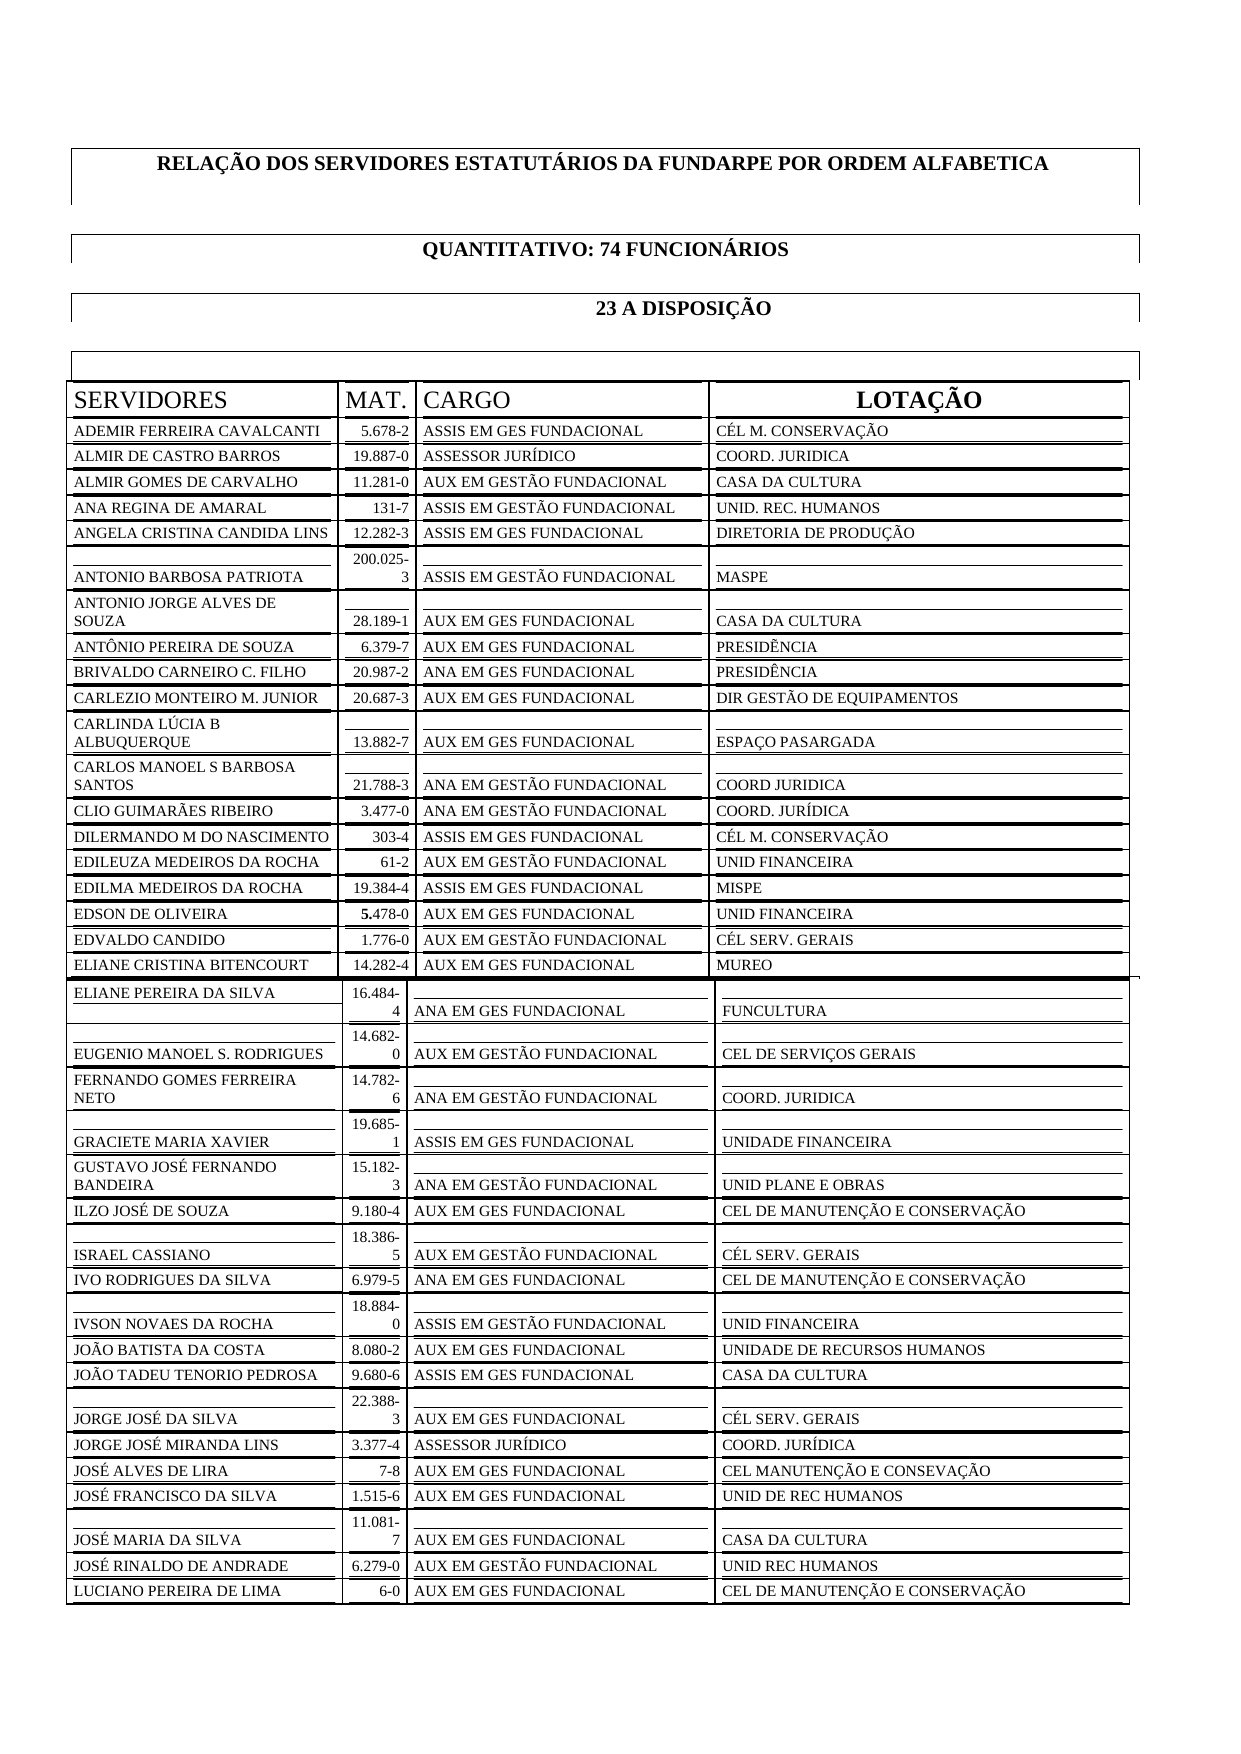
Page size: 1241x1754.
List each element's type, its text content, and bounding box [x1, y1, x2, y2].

table_cell COORD. JURÍDICA [710, 799, 1129, 823]
table_header LOTAÇÃO [710, 382, 1129, 417]
table_cell COORD JURIDICA [710, 755, 1129, 797]
table_cell ASSIS EM GES FUNDACIONAL [417, 825, 708, 849]
table_header ANA EM GES FUNDACIONAL [408, 981, 714, 1022]
table_cell COORD. JURIDICA [710, 444, 1129, 468]
table_cell ANTÔNIO PEREIRA DE SOUZA [67, 634, 337, 658]
table_cell CÉL SERV. GERAIS [716, 1389, 1129, 1431]
table_cell 14.682-0 [343, 1024, 406, 1066]
table_cell 18.386-5 [343, 1225, 406, 1266]
table_cell CÉL M. CONSERVAÇÃO [710, 825, 1129, 849]
table_cell JOÃO BATISTA DA COSTA [67, 1337, 342, 1362]
table_cell 131-7 [339, 496, 415, 520]
table_cell EUGENIO MANOEL S. RODRIGUES [67, 1024, 342, 1066]
table_cell UNID FINANCEIRA [716, 1294, 1129, 1336]
table_cell CÉL M. CONSERVAÇÃO [710, 418, 1129, 442]
table_cell ANGELA CRISTINA CANDIDA LINS [67, 521, 337, 545]
table_cell ALMIR DE CASTRO BARROS [67, 444, 337, 468]
table_cell AUX EM GES FUNDACIONAL [408, 1484, 714, 1508]
table_cell EDILMA MEDEIROS DA ROCHA [67, 876, 337, 900]
table_cell UNID REC HUMANOS [716, 1553, 1129, 1577]
table_cell ANTONIO JORGE ALVES DE SOUZA [67, 591, 337, 633]
table_cell AUX EM GESTÃO FUNDACIONAL [408, 1553, 714, 1577]
table_cell 200.025-3 [339, 547, 415, 589]
table_cell 6.979-5 [343, 1268, 406, 1292]
table_cell 19.685-1 [343, 1111, 406, 1153]
table_cell 14.282-4 [339, 953, 415, 976]
table_cell ASSIS EM GES FUNDACIONAL [417, 418, 708, 442]
text RELAÇÃO DOS SERVIDORES ESTATUTÁRIOS DA FUNDARPE POR ORDEM ALFABETICA [72, 149, 1139, 205]
table_cell JOSÉ MARIA DA SILVA [67, 1510, 342, 1552]
table_cell ASSIS EM GES FUNDACIONAL [408, 1363, 714, 1387]
table_cell ISRAEL CASSIANO [67, 1225, 342, 1266]
table_cell AUX EM GES FUNDACIONAL [408, 1199, 714, 1223]
table_cell ASSIS EM GESTÃO FUNDACIONAL [417, 547, 708, 589]
table_cell 3.377-4 [343, 1433, 406, 1457]
text QUANTITATIVO: 74 FUNCIONÁRIOS [72, 235, 1139, 263]
table_cell CEL DE MANUTENÇÃO E CONSERVAÇÃO [716, 1199, 1129, 1223]
table_cell 21.788-3 [339, 755, 415, 797]
table_cell 11.281-0 [339, 470, 415, 494]
table_cell CEL MANUTENÇÃO E CONSEVAÇÃO [716, 1458, 1129, 1482]
table_cell UNIDADE FINANCEIRA [716, 1111, 1129, 1153]
table_cell CLIO GUIMARÃES RIBEIRO [67, 799, 337, 823]
table_cell 61-2 [339, 850, 415, 874]
table_cell ANA EM GES FUNDACIONAL [408, 1268, 714, 1292]
table_cell AUX EM GESTÃO FUNDACIONAL [417, 927, 708, 952]
table_cell 14.782-6 [343, 1068, 406, 1110]
table_cell CARLINDA LÚCIA B ALBUQUERQUE [67, 712, 337, 753]
table_cell AUX EM GESTÃO FUNDACIONAL [417, 470, 708, 494]
table_cell CÉL SERV. GERAIS [710, 927, 1129, 952]
table_cell JORGE JOSÉ DA SILVA [67, 1389, 342, 1431]
table_cell 11.081-7 [343, 1510, 406, 1552]
table_header ELIANE PEREIRA DA SILVA [67, 981, 342, 1022]
table_header FUNCULTURA [716, 981, 1129, 1022]
table_cell ASSIS EM GES FUNDACIONAL [408, 1111, 714, 1153]
table_cell AUX EM GES FUNDACIONAL [408, 1337, 714, 1362]
table_cell EDILEUZA MEDEIROS DA ROCHA [67, 850, 337, 874]
table_cell PRESIDÊNCIA [710, 660, 1129, 684]
table_cell EDSON DE OLIVEIRA [67, 902, 337, 926]
table_cell AUX EM GES FUNDACIONAL [417, 634, 708, 658]
table_header SERVIDORES [67, 382, 337, 417]
table_header CARGO [417, 382, 708, 417]
table_cell 6.379-7 [339, 634, 415, 658]
table_cell IVO RODRIGUES DA SILVA [67, 1268, 342, 1292]
table_cell ANTONIO BARBOSA PATRIOTA [67, 547, 337, 589]
table_cell COORD. JURIDICA [716, 1068, 1129, 1110]
table_cell 20.987-2 [339, 660, 415, 684]
table_cell 18.884-0 [343, 1294, 406, 1336]
table_cell 9.180-4 [343, 1199, 406, 1223]
table_cell 9.680-6 [343, 1363, 406, 1387]
table_cell ESPAÇO PASARGADA [710, 712, 1129, 753]
table_header MAT. [339, 382, 415, 417]
table_cell ASSESSOR JURÍDICO [408, 1433, 714, 1457]
table_cell UNID. REC. HUMANOS [710, 496, 1129, 520]
table_cell DIRETORIA DE PRODUÇÃO [710, 521, 1129, 545]
table_cell BRIVALDO CARNEIRO C. FILHO [67, 660, 337, 684]
table_cell AUX EM GES FUNDACIONAL [408, 1579, 714, 1603]
table_cell JORGE JOSÉ MIRANDA LINS [67, 1433, 342, 1457]
table_cell GRACIETE MARIA XAVIER [67, 1111, 342, 1153]
table_cell ANA EM GES FUNDACIONAL [417, 660, 708, 684]
table_cell 1.776-0 [339, 927, 415, 952]
table_cell ANA EM GESTÃO FUNDACIONAL [417, 755, 708, 797]
table_cell ASSIS EM GES FUNDACIONAL [417, 876, 708, 900]
table_cell PRESIDẼNCIA [710, 634, 1129, 658]
table_cell LUCIANO PEREIRA DE LIMA [67, 1579, 342, 1603]
table_cell ASSIS EM GES FUNDACIONAL [417, 521, 708, 545]
table_cell 5.678-2 [339, 418, 415, 442]
table_cell AUX EM GES FUNDACIONAL [417, 686, 708, 710]
table_cell JOSÉ ALVES DE LIRA [67, 1458, 342, 1482]
table_cell ASSIS EM GESTÃO FUNDACIONAL [417, 496, 708, 520]
table_cell 5.478-0 [339, 902, 415, 926]
table_cell AUX EM GES FUNDACIONAL [417, 953, 708, 976]
table_cell AUX EM GES FUNDACIONAL [417, 712, 708, 753]
table_cell 12.282-3 [339, 521, 415, 545]
table_cell 19.887-0 [339, 444, 415, 468]
table_cell 1.515-6 [343, 1484, 406, 1508]
table_cell CEL DE SERVIÇOS GERAIS [716, 1024, 1129, 1066]
table_cell AUX EM GESTÃO FUNDACIONAL [408, 1225, 714, 1266]
table_cell CEL DE MANUTENÇÃO E CONSERVAÇÃO [716, 1579, 1129, 1603]
table_cell ANA EM GESTÃO FUNDACIONAL [408, 1155, 714, 1197]
table_cell MUREO [710, 953, 1129, 976]
table_cell ASSESSOR JURÍDICO [417, 444, 708, 468]
table_cell ASSIS EM GESTÃO FUNDACIONAL [408, 1294, 714, 1336]
table_cell UNIDADE DE RECURSOS HUMANOS [716, 1337, 1129, 1362]
table_cell UNID DE REC HUMANOS [716, 1484, 1129, 1508]
table_cell ANA REGINA DE AMARAL [67, 496, 337, 520]
table_cell UNID FINANCEIRA [710, 902, 1129, 926]
table_cell MASPE [710, 547, 1129, 589]
table_cell ANA EM GESTÃO FUNDACIONAL [417, 799, 708, 823]
table_cell JOSÉ RINALDO DE ANDRADE [67, 1553, 342, 1577]
table_cell EDVALDO CANDIDO [67, 927, 337, 952]
table_cell JOÃO TADEU TENORIO PEDROSA [67, 1363, 342, 1387]
table_cell AUX EM GESTÃO FUNDACIONAL [417, 850, 708, 874]
table_cell ELIANE CRISTINA BITENCOURT [67, 953, 337, 977]
table_cell ILZO JOSÉ DE SOUZA [67, 1199, 342, 1223]
table_cell COORD. JURÍDICA [716, 1433, 1129, 1457]
table_cell MISPE [710, 876, 1129, 900]
table_cell 19.384-4 [339, 876, 415, 900]
table_cell 3.477-0 [339, 799, 415, 823]
table_cell 20.687-3 [339, 686, 415, 710]
table_cell 6.279-0 [343, 1553, 406, 1577]
table_cell IVSON NOVAES DA ROCHA [67, 1294, 342, 1336]
table_cell AUX EM GES FUNDACIONAL [408, 1389, 714, 1431]
table_cell 303-4 [339, 825, 415, 849]
table_cell UNID FINANCEIRA [710, 850, 1129, 874]
table_cell 28.189-1 [339, 591, 415, 633]
table_cell AUX EM GES FUNDACIONAL [417, 591, 708, 633]
table_cell CÉL SERV. GERAIS [716, 1225, 1129, 1266]
table_cell FERNANDO GOMES FERREIRA NETO [67, 1068, 342, 1110]
table_cell CEL DE MANUTENÇÃO E CONSERVAÇÃO [716, 1268, 1129, 1292]
table_cell DIR GESTÃO DE EQUIPAMENTOS [710, 686, 1129, 710]
table_cell UNID PLANE E OBRAS [716, 1155, 1129, 1197]
table_cell 13.882-7 [339, 712, 415, 753]
table_cell CARLEZIO MONTEIRO M. JUNIOR [67, 686, 337, 710]
table_cell ALMIR GOMES DE CARVALHO [67, 470, 337, 494]
table_cell CASA DA CULTURA [716, 1510, 1129, 1552]
table_cell AUX EM GES FUNDACIONAL [408, 1510, 714, 1552]
table_cell 7-8 [343, 1458, 406, 1482]
table_cell CASA DA CULTURA [716, 1363, 1129, 1387]
table_cell GUSTAVO JOSÉ FERNANDO BANDEIRA [67, 1155, 342, 1197]
table_cell CASA DA CULTURA [710, 591, 1129, 633]
table_cell 22.388-3 [343, 1389, 406, 1431]
table_cell 15.182-3 [343, 1155, 406, 1197]
table_cell ADEMIR FERREIRA CAVALCANTI [67, 418, 337, 442]
text 23 A DISPOSIÇÃO [72, 294, 1139, 322]
table_cell CASA DA CULTURA [710, 470, 1129, 494]
table_cell JOSÉ FRANCISCO DA SILVA [67, 1484, 342, 1508]
table_cell AUX EM GES FUNDACIONAL [408, 1458, 714, 1482]
table_cell ANA EM GESTÃO FUNDACIONAL [408, 1068, 714, 1110]
table_cell AUX EM GESTÃO FUNDACIONAL [408, 1024, 714, 1066]
table_header 16.484-4 [343, 981, 406, 1022]
table_cell AUX EM GES FUNDACIONAL [417, 902, 708, 926]
table_cell CARLOS MANOEL S BARBOSA SANTOS [67, 755, 337, 797]
table_cell DILERMANDO M DO NASCIMENTO [67, 825, 337, 849]
table_cell 6-0 [343, 1579, 406, 1603]
table_cell 8.080-2 [343, 1337, 406, 1362]
